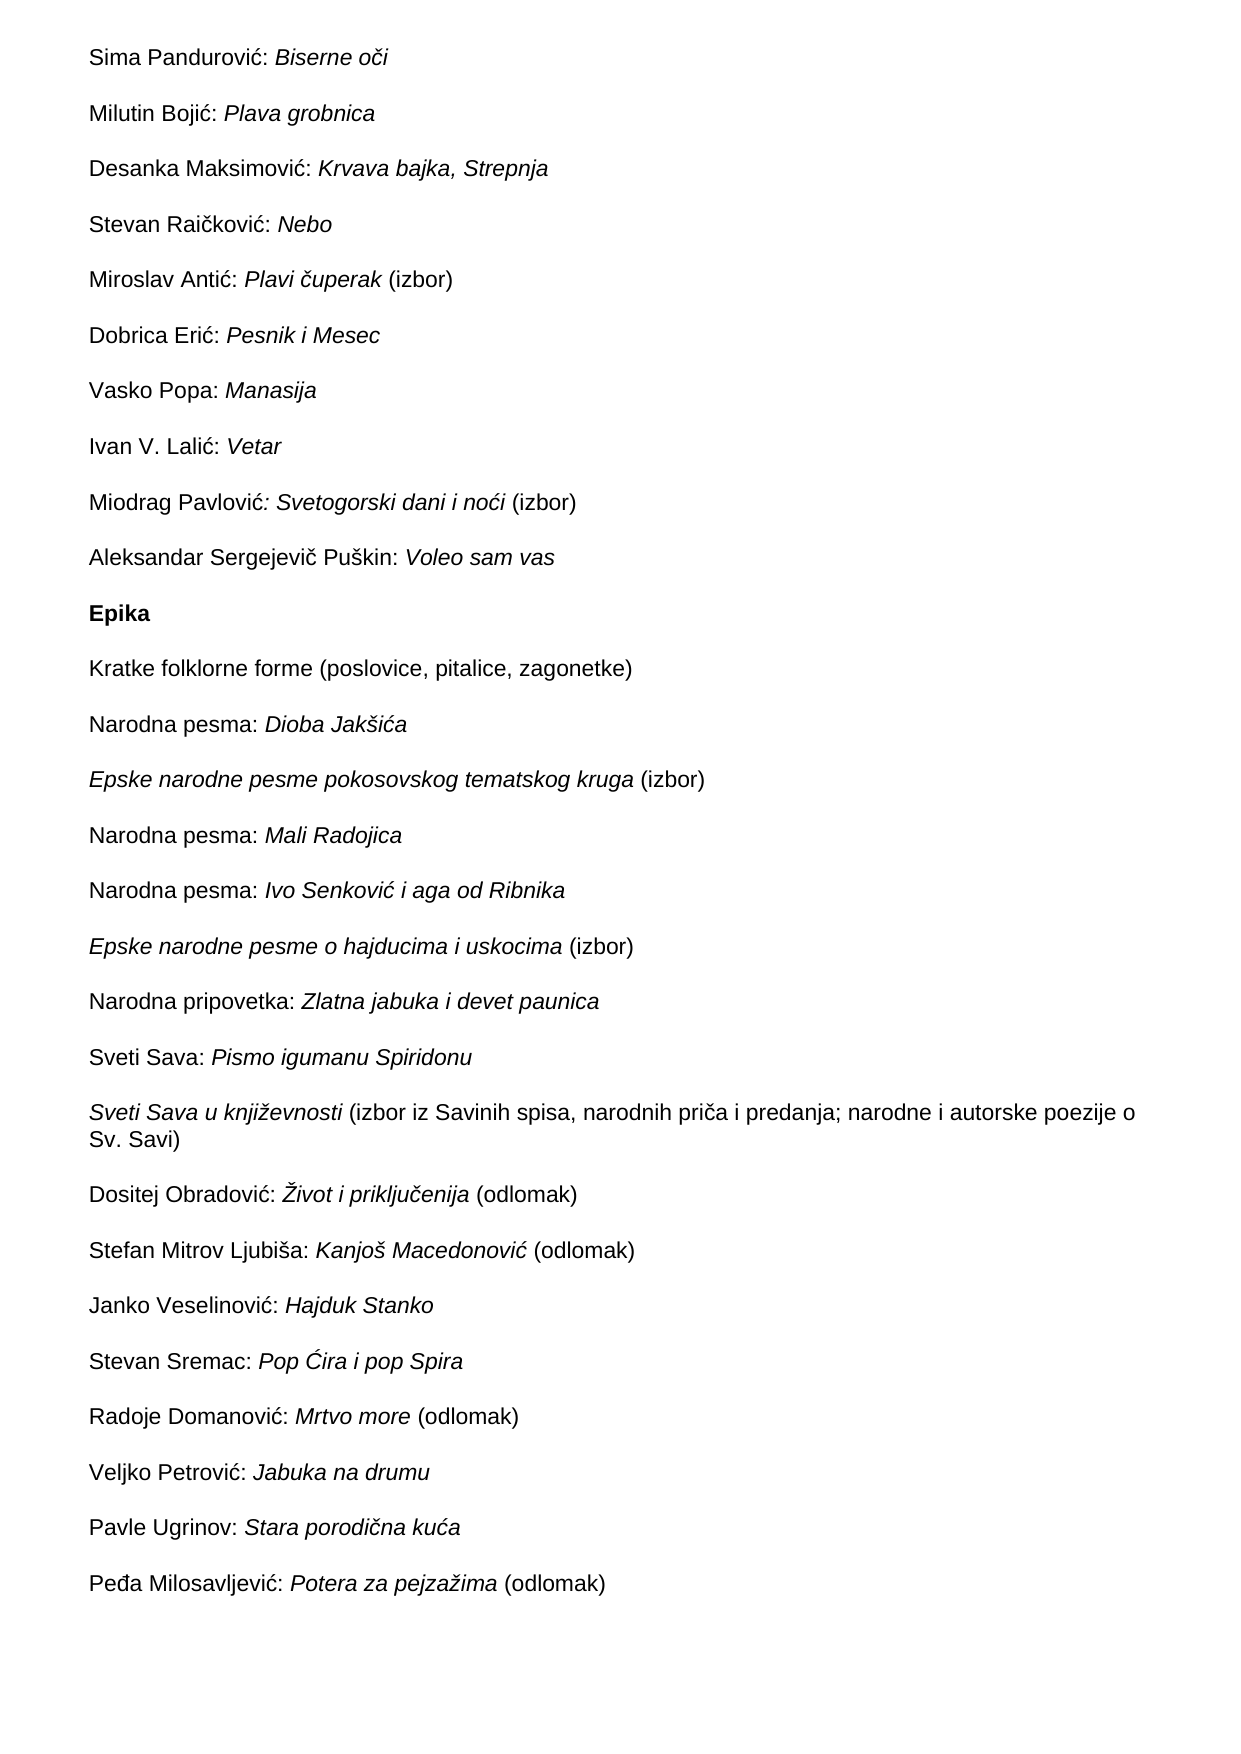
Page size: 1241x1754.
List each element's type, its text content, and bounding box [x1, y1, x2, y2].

text Radoje Domanović: Mrtvo more (odlomak) [89, 1403, 1152, 1429]
text Aleksandar Sergejevič Puškin: Voleo sam vas [89, 544, 1152, 570]
text Pavle Ugrinov: Stara porodična kuća [89, 1514, 1152, 1541]
text Miroslav Antić: Plavi čuperak (izbor) [89, 266, 1152, 293]
text Narodna pesma: Ivo Senković i aga od Ribnika [89, 877, 1152, 903]
text Vasko Popa: Manasija [89, 377, 1152, 404]
text Stevan Sremac: Pop Ćira i pop Spira [89, 1348, 1152, 1374]
text Ivan V. Lalić: Vetar [89, 433, 1152, 459]
text Sima Pandurović: Biserne oči [89, 44, 1152, 71]
text Sveti Sava: Pismo igumanu Spiridonu [89, 1044, 1152, 1070]
text Dobrica Erić: Pesnik i Mesec [89, 322, 1152, 348]
text Desanka Maksimović: Krvava bajka, Strepnja [89, 155, 1152, 182]
text Dositej Obradović: Život i priključenija (odlomak) [89, 1181, 1152, 1207]
text Stevan Raičković: Nebo [89, 211, 1152, 237]
text Epika [89, 599, 1152, 626]
text Epske narodne pesme o hajducima i uskocima (izbor) [89, 933, 1152, 959]
text Milutin Bojić: Plava grobnica [89, 100, 1152, 126]
text Kratke folklorne forme (poslovice, pitalice, zagonetke) [89, 655, 1152, 681]
text Veljko Petrović: Jabuka na drumu [89, 1459, 1152, 1485]
text Narodna pesma: Dioba Jakšića [89, 711, 1152, 737]
text Epske narodne pesme pokosovskog tematskog kruga (izbor) [89, 766, 1152, 792]
text Janko Veselinović: Hajduk Stanko [89, 1292, 1152, 1318]
text Stefan Mitrov Ljubiša: Kanjoš Macedonović (odlomak) [89, 1237, 1152, 1263]
text Peđa Milosavljević: Potera za pejzažima (odlomak) [89, 1570, 1152, 1596]
text Miodrag Pavlović: Svetogorski dani i noći (izbor) [89, 488, 1152, 515]
text Sveti Sava u književnosti (izbor iz Savinih spisa, narodnih priča i predanja; narodne i autorske poezije o Sv. Savi) [89, 1099, 1152, 1152]
text Narodna pripovetka: Zlatna jabuka i devet paunica [89, 988, 1152, 1014]
text Narodna pesma: Mali Radojica [89, 822, 1152, 848]
